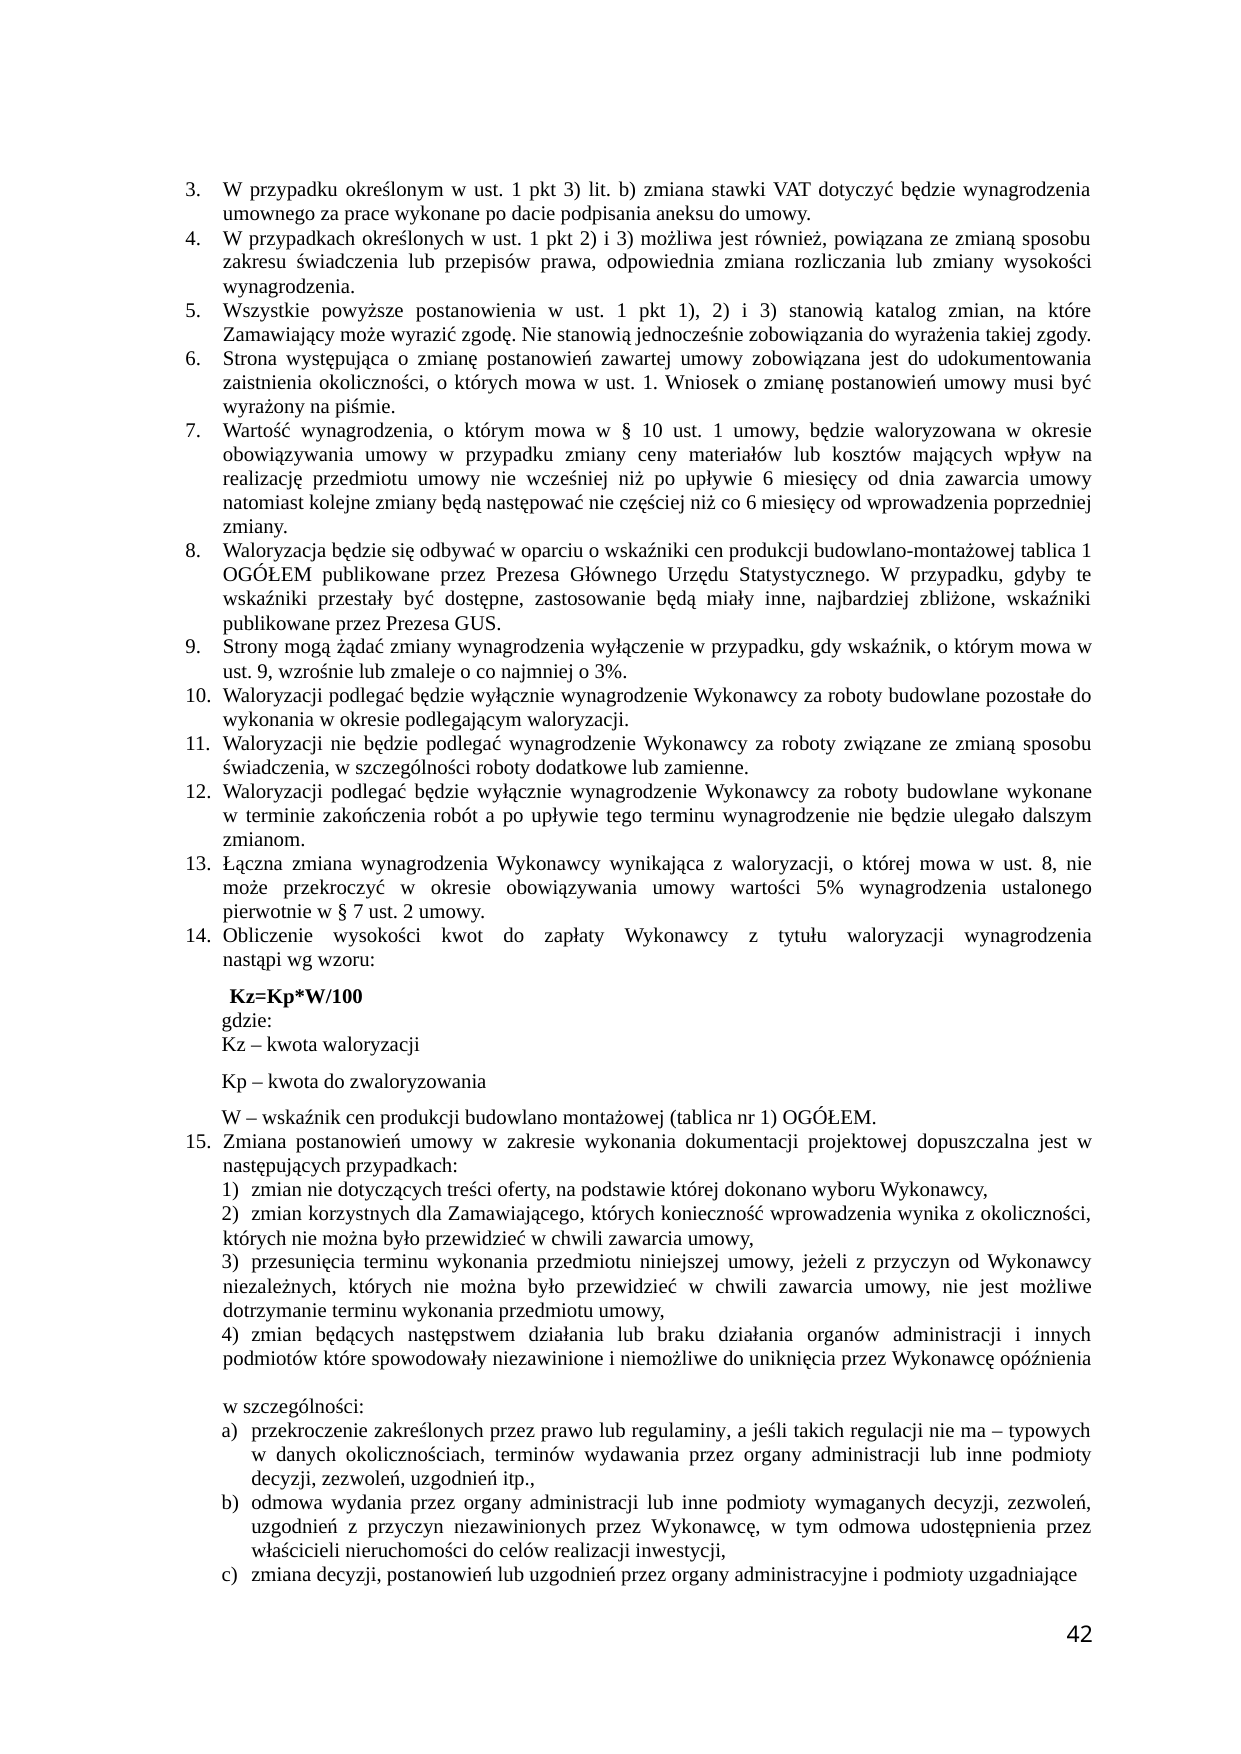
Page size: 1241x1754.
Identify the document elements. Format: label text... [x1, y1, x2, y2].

list Obliczenie wysokości kwot do zapłaty Wykonawcy z tytułu waloryzacji wynagrodzenia nastąpi wg wzoru: [185, 923, 1093, 971]
list Kp – kwota do zwaloryzowania [177, 1068, 1093, 1093]
list zmian nie dotyczących treści oferty, na podstawie której dokonano wyboru Wykonawcy, [221, 1177, 1093, 1201]
list zmian korzystnych dla Zamawiającego, których konieczność wprowadzenia wynika z okoliczności, których nie można było przewidzieć w chwili zawarcia umowy, [221, 1201, 1093, 1249]
list Strona występująca o zmianę postanowień zawartej umowy zobowiązana jest do udokumentowania zaistnienia okoliczności, o których mowa w ust. 1. Wniosek o zmianę postanowień umowy musi być wyrażony na piśmie. [185, 346, 1093, 418]
list W przypadkach określonych w ust. 1 pkt 2) i 3) możliwa jest również, powiązana ze zmianą sposobu zakresu świadczenia lub przepisów prawa, odpowiednia zmiana rozliczania lub zmiany wysokości wynagrodzenia. [185, 225, 1093, 298]
list zmian będących następstwem działania lub braku działania organów administracji i innych podmiotów które spowodowały niezawinione i niemożliwe do uniknięcia przez Wykonawcę opóźnienia w szczególności: [221, 1322, 1093, 1418]
list Wszystkie powyższe postanowienia w ust. 1 pkt 1), 2) i 3) stanowią katalog zmian, na które Zamawiający może wyrazić zgodę. Nie stanowią jednocześnie zobowiązania do wyrażenia takiej zgody. [185, 298, 1093, 346]
list Waloryzacji nie będzie podlegać wynagrodzenie Wykonawcy za roboty związane ze zmianą sposobu świadczenia, w szczególności roboty dodatkowe lub zamienne. [185, 731, 1093, 779]
list przesunięcia terminu wykonania przedmiotu niniejszej umowy, jeżeli z przyczyn od Wykonawcy niezależnych, których nie można było przewidzieć w chwili zawarcia umowy, nie jest możliwe dotrzymanie terminu wykonania przedmiotu umowy, [221, 1249, 1093, 1322]
list odmowa wydania przez organy administracji lub inne podmioty wymaganych decyzji, zezwoleń, uzgodnień z przyczyn niezawinionych przez Wykonawcę, w tym odmowa udostępnienia przez właścicieli nieruchomości do celów realizacji inwestycji, [221, 1490, 1093, 1562]
list Strony mogą żądać zmiany wynagrodzenia wyłączenie w przypadku, gdy wskaźnik, o którym mowa w ust. 9, wzrośnie lub zmaleje o co najmniej o 3%. [185, 634, 1093, 683]
list przekroczenie zakreślonych przez prawo lub regulaminy, a jeśli takich regulacji nie ma – typowych w danych okolicznościach, terminów wydawania przez organy administracji lub inne podmioty decyzji, zezwoleń, uzgodnień itp., [221, 1418, 1093, 1490]
list Kz=Kp*W/100 gdzie: Kz – kwota waloryzacji [221, 984, 1093, 1056]
list W – wskaźnik cen produkcji budowlano montażowej (tablica nr 1) OGÓŁEM. [177, 1105, 1093, 1129]
list Wartość wynagrodzenia, o którym mowa w § 10 ust. 1 umowy, będzie waloryzowana w okresie obowiązywania umowy w przypadku zmiany ceny materiałów lub kosztów mających wpływ na realizację przedmiotu umowy nie wcześniej niż po upływie 6 miesięcy od dnia zawarcia umowy natomiast kolejne zmiany będą następować nie częściej niż co 6 miesięcy od wprowadzenia poprzedniej zmiany. [185, 418, 1093, 538]
list Waloryzacji podlegać będzie wyłącznie wynagrodzenie Wykonawcy za roboty budowlane pozostałe do wykonania w okresie podlegającym waloryzacji. [185, 683, 1093, 731]
list W przypadku określonym w ust. 1 pkt 3) lit. b) zmiana stawki VAT dotyczyć będzie wynagrodzenia umownego za prace wykonane po dacie podpisania aneksu do umowy. [185, 177, 1093, 225]
list Łączna zmiana wynagrodzenia Wykonawcy wynikająca z waloryzacji, o której mowa w ust. 8, nie może przekroczyć w okresie obowiązywania umowy wartości 5% wynagrodzenia ustalonego pierwotnie w § 7 ust. 2 umowy. [185, 851, 1093, 923]
list Waloryzacji podlegać będzie wyłącznie wynagrodzenie Wykonawcy za roboty budowlane wykonane w terminie zakończenia robót a po upływie tego terminu wynagrodzenie nie będzie ulegało dalszym zmianom. [185, 779, 1093, 851]
list zmiana decyzji, postanowień lub uzgodnień przez organy administracyjne i podmioty uzgadniające [221, 1562, 1093, 1586]
list Waloryzacja będzie się odbywać w oparciu o wskaźniki cen produkcji budowlano-montażowej tablica 1 OGÓŁEM publikowane przez Prezesa Głównego Urzędu Statystycznego. W przypadku, gdyby te wskaźniki przestały być dostępne, zastosowanie będą miały inne, najbardziej zbliżone, wskaźniki publikowane przez Prezesa GUS. [185, 538, 1093, 634]
list Zmiana postanowień umowy w zakresie wykonania dokumentacji projektowej dopuszczalna jest w następujących przypadkach: [185, 1129, 1093, 1177]
